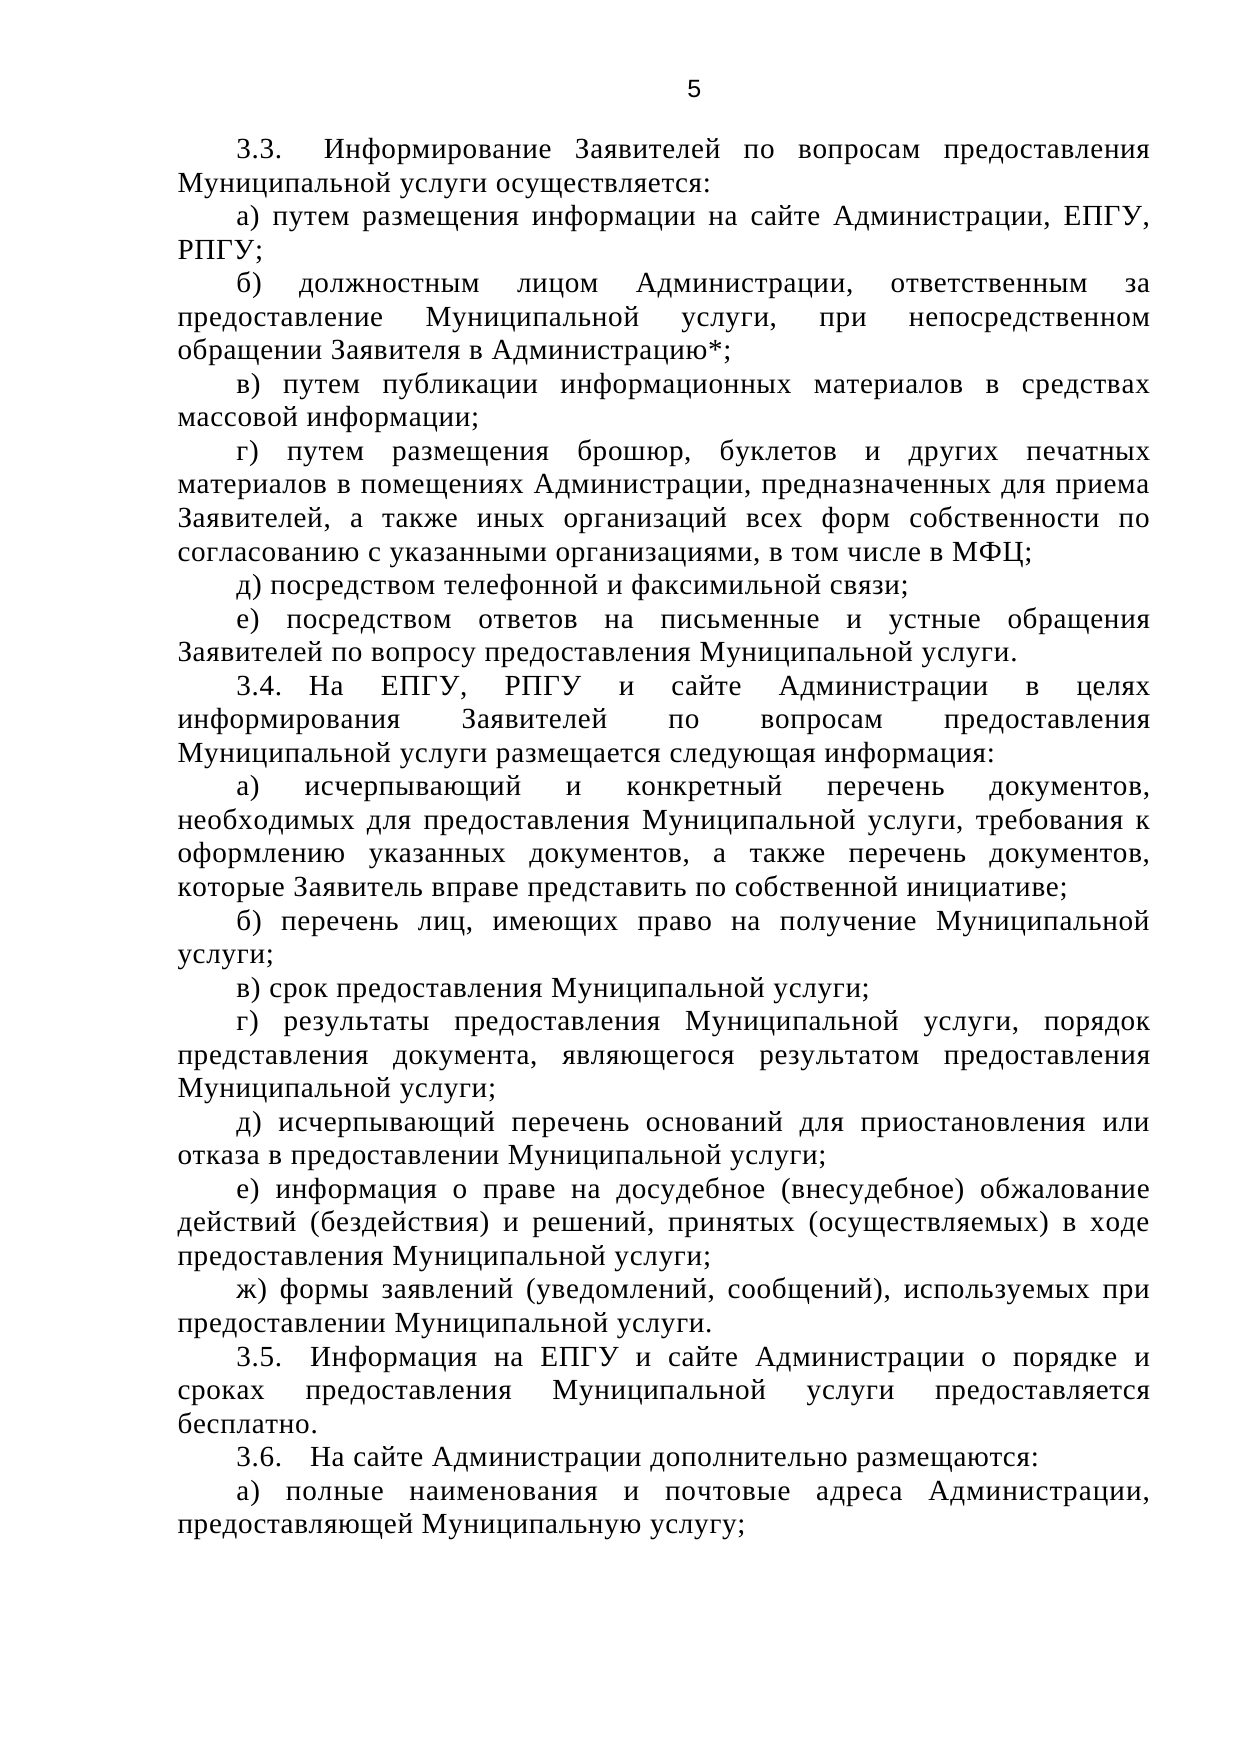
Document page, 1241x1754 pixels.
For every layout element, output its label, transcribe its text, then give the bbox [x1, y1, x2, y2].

text д) посредством телефонной и факсимильной связи; [177, 567, 1152, 601]
text е) посредством ответов на письменные и устные обращения Заявителей по вопросу предоставления Муниципальной услуги. [177, 601, 1152, 668]
text а) полные наименования и почтовые адреса Администрации, предоставляющей Муниципальную услугу; [177, 1473, 1152, 1540]
text е) информация о праве на досудебное (внесудебное) обжалование действий (бездействия) и решений, принятых (осуществляемых) в ходе предоставления Муниципальной услуги; [177, 1171, 1152, 1272]
list Информация на ЕПГУ и сайте Администрации о порядке и сроках предоставления Муниципальной услуги предоставляется бесплатно. [177, 1339, 1152, 1439]
text д) исчерпывающий перечень оснований для приостановления или отказа в предоставлении Муниципальной услуги; [177, 1104, 1152, 1171]
text в) путем публикации информационных материалов в средствах массовой информации; [177, 366, 1152, 433]
text г) результаты предоставления Муниципальной услуги, порядок представления документа, являющегося результатом предоставления Муниципальной услуги; [177, 1003, 1152, 1104]
list На ЕПГУ, РПГУ и сайте Администрации в целях информирования Заявителей по вопросам предоставления Муниципальной услуги размещается следующая информация: [177, 668, 1152, 768]
text а) путем размещения информации на сайте Администрации, ЕПГУ, РПГУ; [177, 198, 1152, 265]
text ж) формы заявлений (уведомлений, сообщений), используемых при предоставлении Муниципальной услуги. [177, 1272, 1152, 1339]
text б) перечень лиц, имеющих право на получение Муниципальной услуги; [177, 903, 1152, 970]
text г) путем размещения брошюр, буклетов и других печатных материалов в помещениях Администрации, предназначенных для приема Заявителей, а также иных организаций всех форм собственности по согласованию с указанными организациями, в том числе в МФЦ; [177, 433, 1152, 567]
list Информирование Заявителей по вопросам предоставления Муниципальной услуги осуществляется: [177, 131, 1152, 198]
list На сайте Администрации дополнительно размещаются: [177, 1439, 1152, 1473]
text в) срок предоставления Муниципальной услуги; [177, 970, 1152, 1003]
text б) должностным лицом Администрации, ответственным за предоставление Муниципальной услуги, при непосредственном обращении Заявителя в Администрацию*; [177, 265, 1152, 366]
text а) исчерпывающий и конкретный перечень документов, необходимых для предоставления Муниципальной услуги, требования к оформлению указанных документов, а также перечень документов, которые Заявитель вправе представить по собственной инициативе; [177, 768, 1152, 903]
